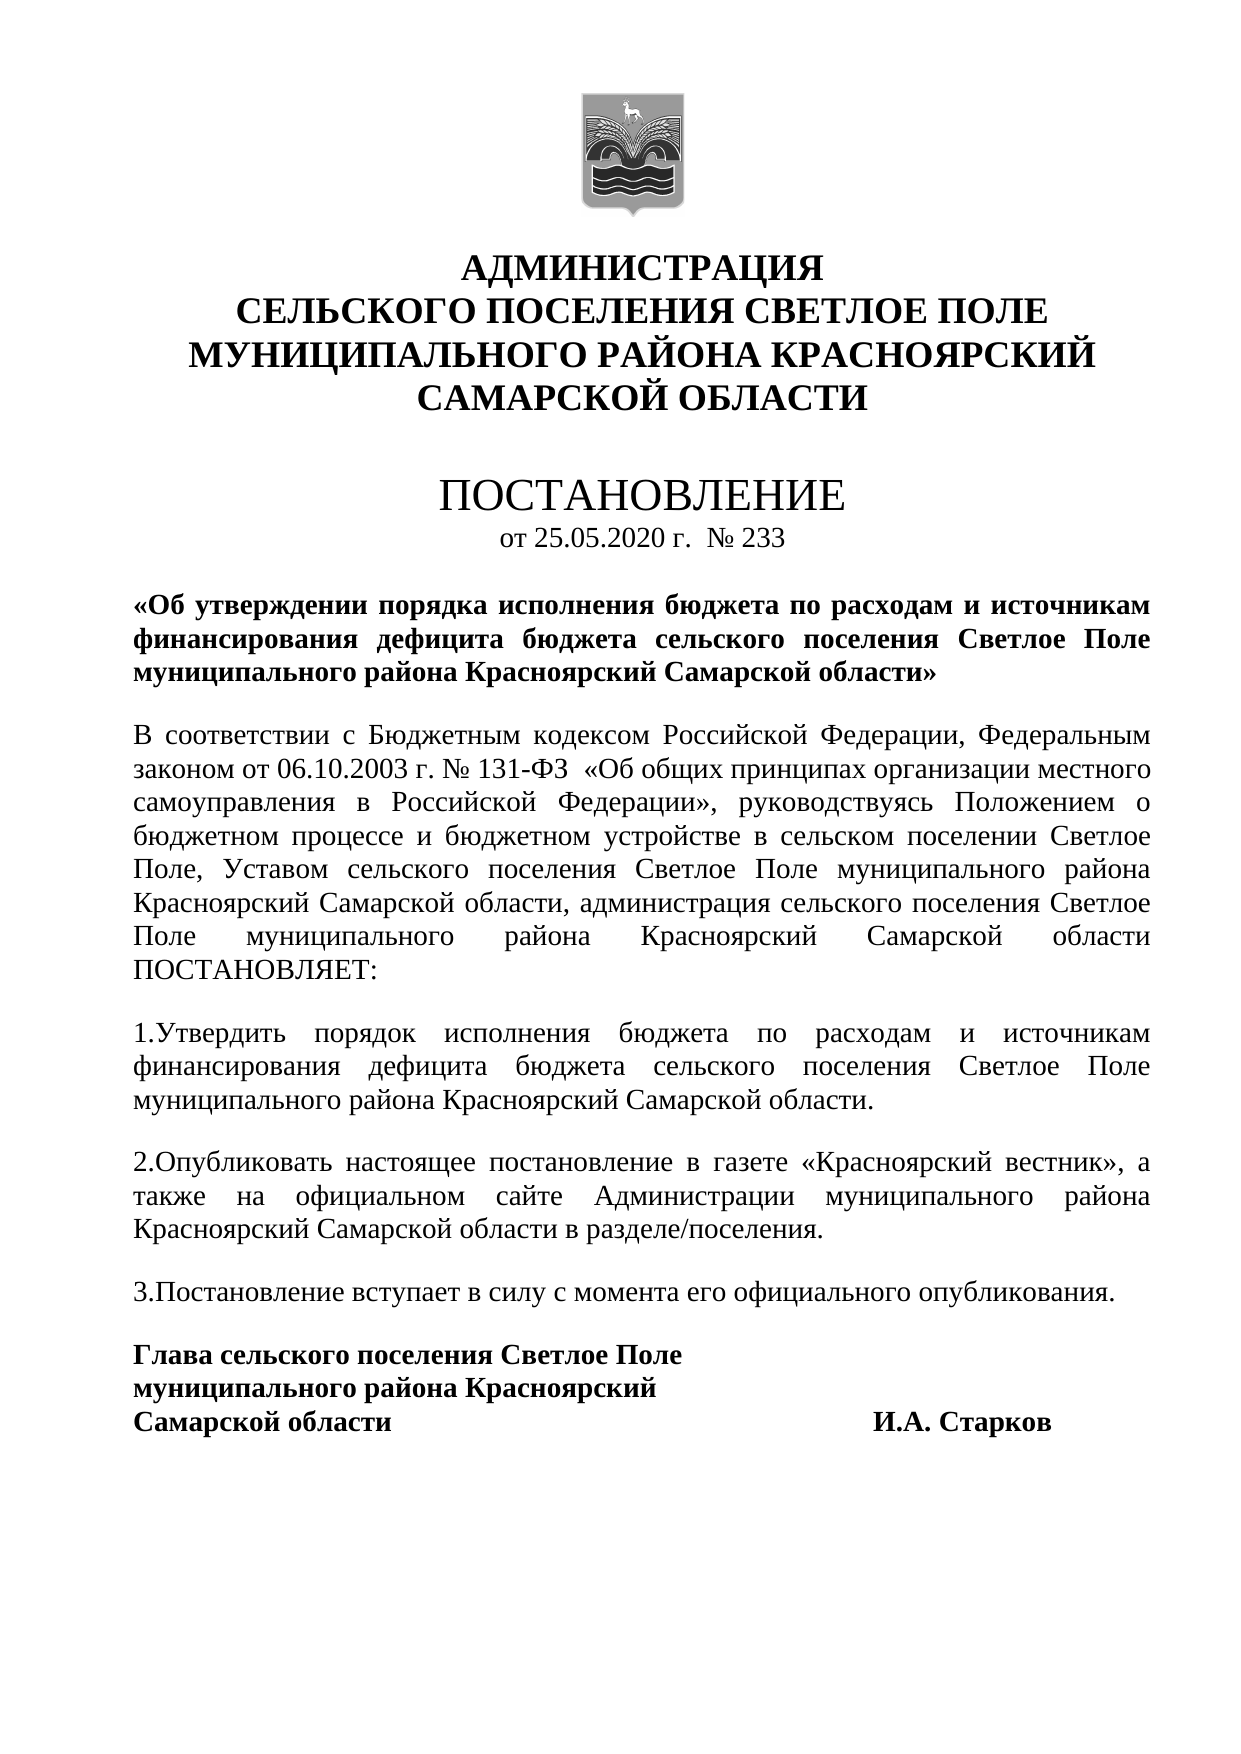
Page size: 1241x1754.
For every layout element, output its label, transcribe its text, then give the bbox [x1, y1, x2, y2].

text 2.Опубликовать настоящее постановление в газете «Красноярский вестник», а также на официальном сайте Администрации муниципального района Красноярский Самарской области в разделе/поселения. [133, 1144, 1152, 1245]
text САМАРСКОЙ ОБЛАСТИ [133, 375, 1152, 418]
text «Об утверждении порядка исполнения бюджета по расходам и источникам финансирования дефицита бюджета сельского поселения Светлое Поле муниципального района Красноярский Самарской области» [133, 587, 1152, 688]
text В соответствии с Бюджетным кодексом Российской Федерации, Федеральным законом от 06.10.2003 г. № 131-ФЗ «Об общих принципах организации местного самоуправления в Российской Федерации», руководствуясь Положением о бюджетном процессе и бюджетном устройстве в сельском поселении Светлое Поле, Уставом сельского поселения Светлое Поле муниципального района Красноярский Самарской области, администрация сельского поселения Светлое Поле муниципального района Красноярский Самарской области ПОСТАНОВЛЯЕТ: [133, 717, 1152, 986]
text ПОСТАНОВЛЕНИЕ [133, 468, 1152, 520]
text СЕЛЬСКОГО ПОСЕЛЕНИЯ СВЕТЛОЕ ПОЛЕ [133, 289, 1152, 332]
text от 25.05.2020 г. № 233 [133, 520, 1152, 554]
text АДМИНИСТРАЦИЯ [133, 246, 1152, 289]
text МУНИЦИПАЛЬНОГО РАЙОНА КРАСНОЯРСКИЙ [133, 332, 1152, 375]
text Глава сельского поселения Светлое Поле [133, 1337, 1152, 1371]
text муниципального района Красноярский [133, 1371, 1152, 1404]
text 3.Постановление вступает в силу с момента его официального опубликования. [133, 1274, 1152, 1308]
text 1.Утвердить порядок исполнения бюджета по расходам и источникам финансирования дефицита бюджета сельского поселения Светлое Поле муниципального района Красноярский Самарской области. [133, 1015, 1152, 1115]
text Самарской области И.А. Старков [133, 1404, 1152, 1438]
